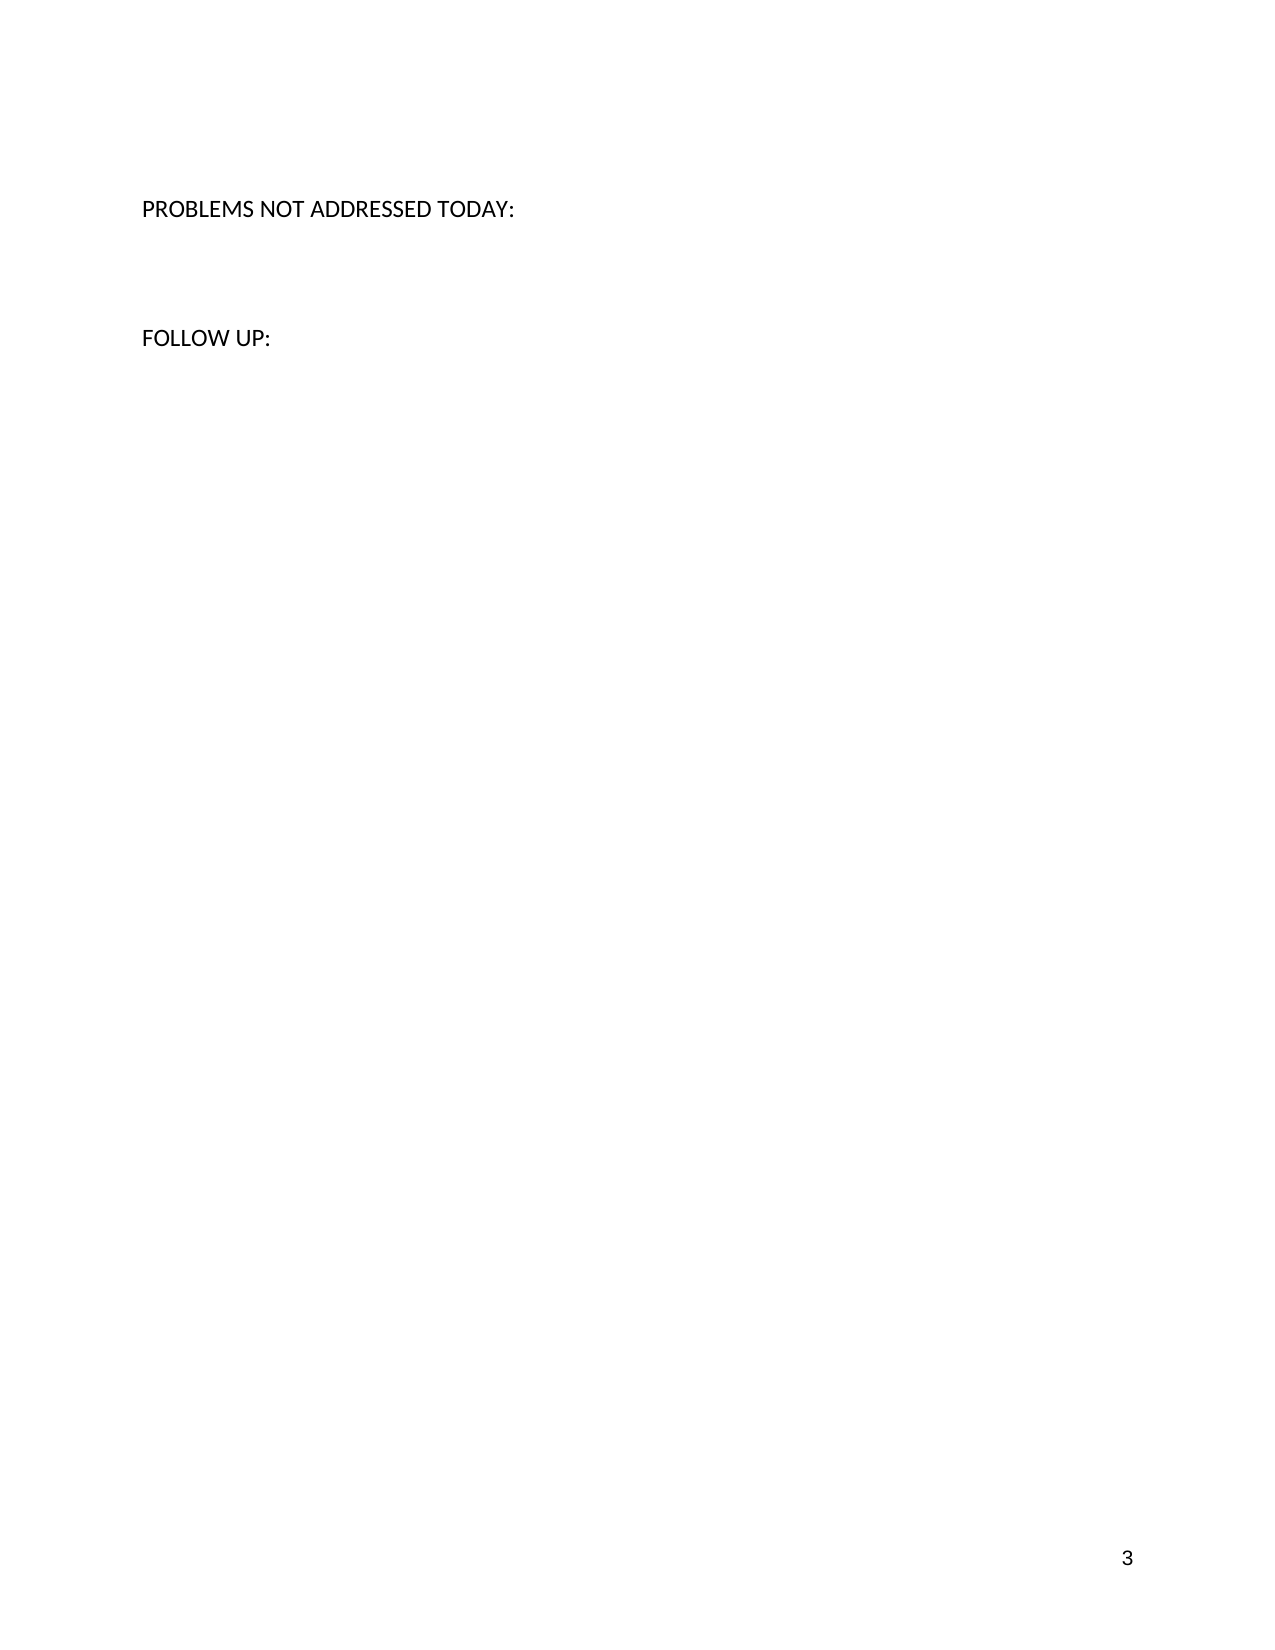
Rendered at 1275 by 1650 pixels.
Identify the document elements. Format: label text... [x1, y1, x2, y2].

text PROBLEMS NOT ADDRESSED TODAY: [142, 193, 1133, 223]
text FOLLOW UP: [142, 322, 1133, 353]
